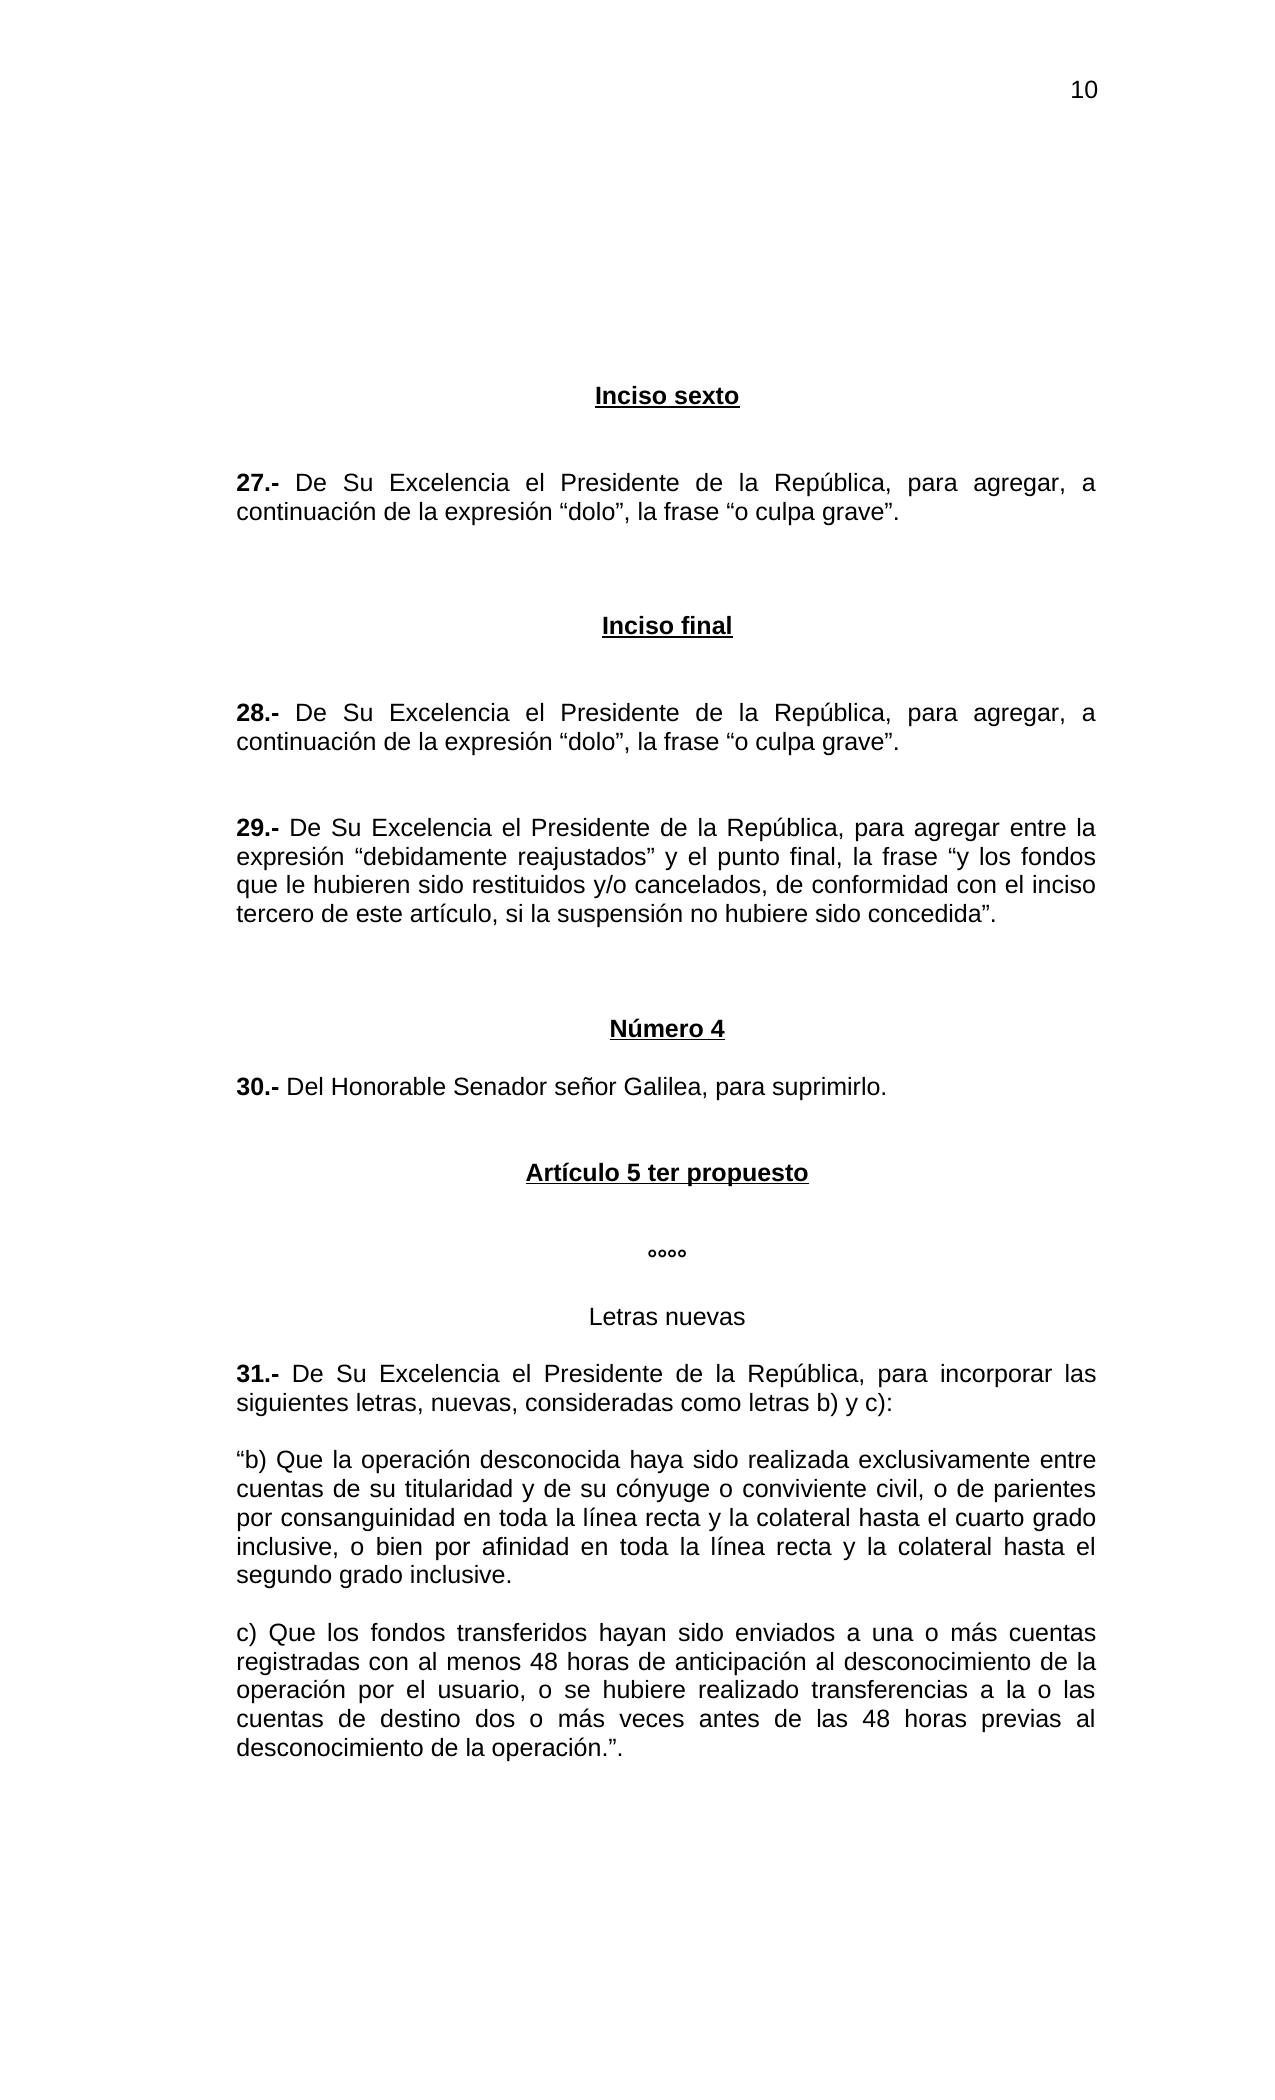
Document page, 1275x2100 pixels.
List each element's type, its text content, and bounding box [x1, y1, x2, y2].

text Número 4 [236, 1014, 1098, 1043]
text Inciso final [236, 612, 1098, 640]
text 30.- Del Honorable Senador señor Galilea, para suprimirlo. [236, 1072, 1098, 1100]
text “b) Que la operación desconocida haya sido realizada exclusivamente entre cuentas de su titularidad y de su cónyuge o conviviente civil, o de parientes por consanguinidad en toda la línea recta y la colateral hasta el cuarto grado inclusive, o bien por afinidad en toda la línea recta y la colateral hasta el segundo grado inclusive. [236, 1445, 1098, 1589]
text Letras nuevas [236, 1302, 1098, 1330]
text 31.- De Su Excelencia el Presidente de la República, para incorporar las siguientes letras, nuevas, consideradas como letras b) y c): [236, 1359, 1098, 1417]
text c) Que los fondos transferidos hayan sido enviados a una o más cuentas registradas con al menos 48 horas de anticipación al desconocimiento de la operación por el usuario, o se hubiere realizado transferencias a la o las cuentas de destino dos o más veces antes de las 48 horas previas al desconocimiento de la operación.”. [236, 1618, 1098, 1762]
text 27.- De Su Excelencia el Presidente de la República, para agregar, a continuación de la expresión “dolo”, la frase “o culpa grave”. [236, 468, 1098, 525]
text Inciso sexto [236, 382, 1098, 410]
text 29.- De Su Excelencia el Presidente de la República, para agregar entre la expresión “debidamente reajustados” y el punto final, la frase “y los fondos que le hubieren sido restituidos y/o cancelados, de conformidad con el inciso tercero de este artículo, si la suspensión no hubiere sido concedida”. [236, 813, 1098, 928]
text 28.- De Su Excelencia el Presidente de la República, para agregar, a continuación de la expresión “dolo”, la frase “o culpa grave”. [236, 698, 1098, 755]
text °°°° [236, 1244, 1098, 1273]
text Artículo 5 ter propuesto [236, 1158, 1098, 1187]
